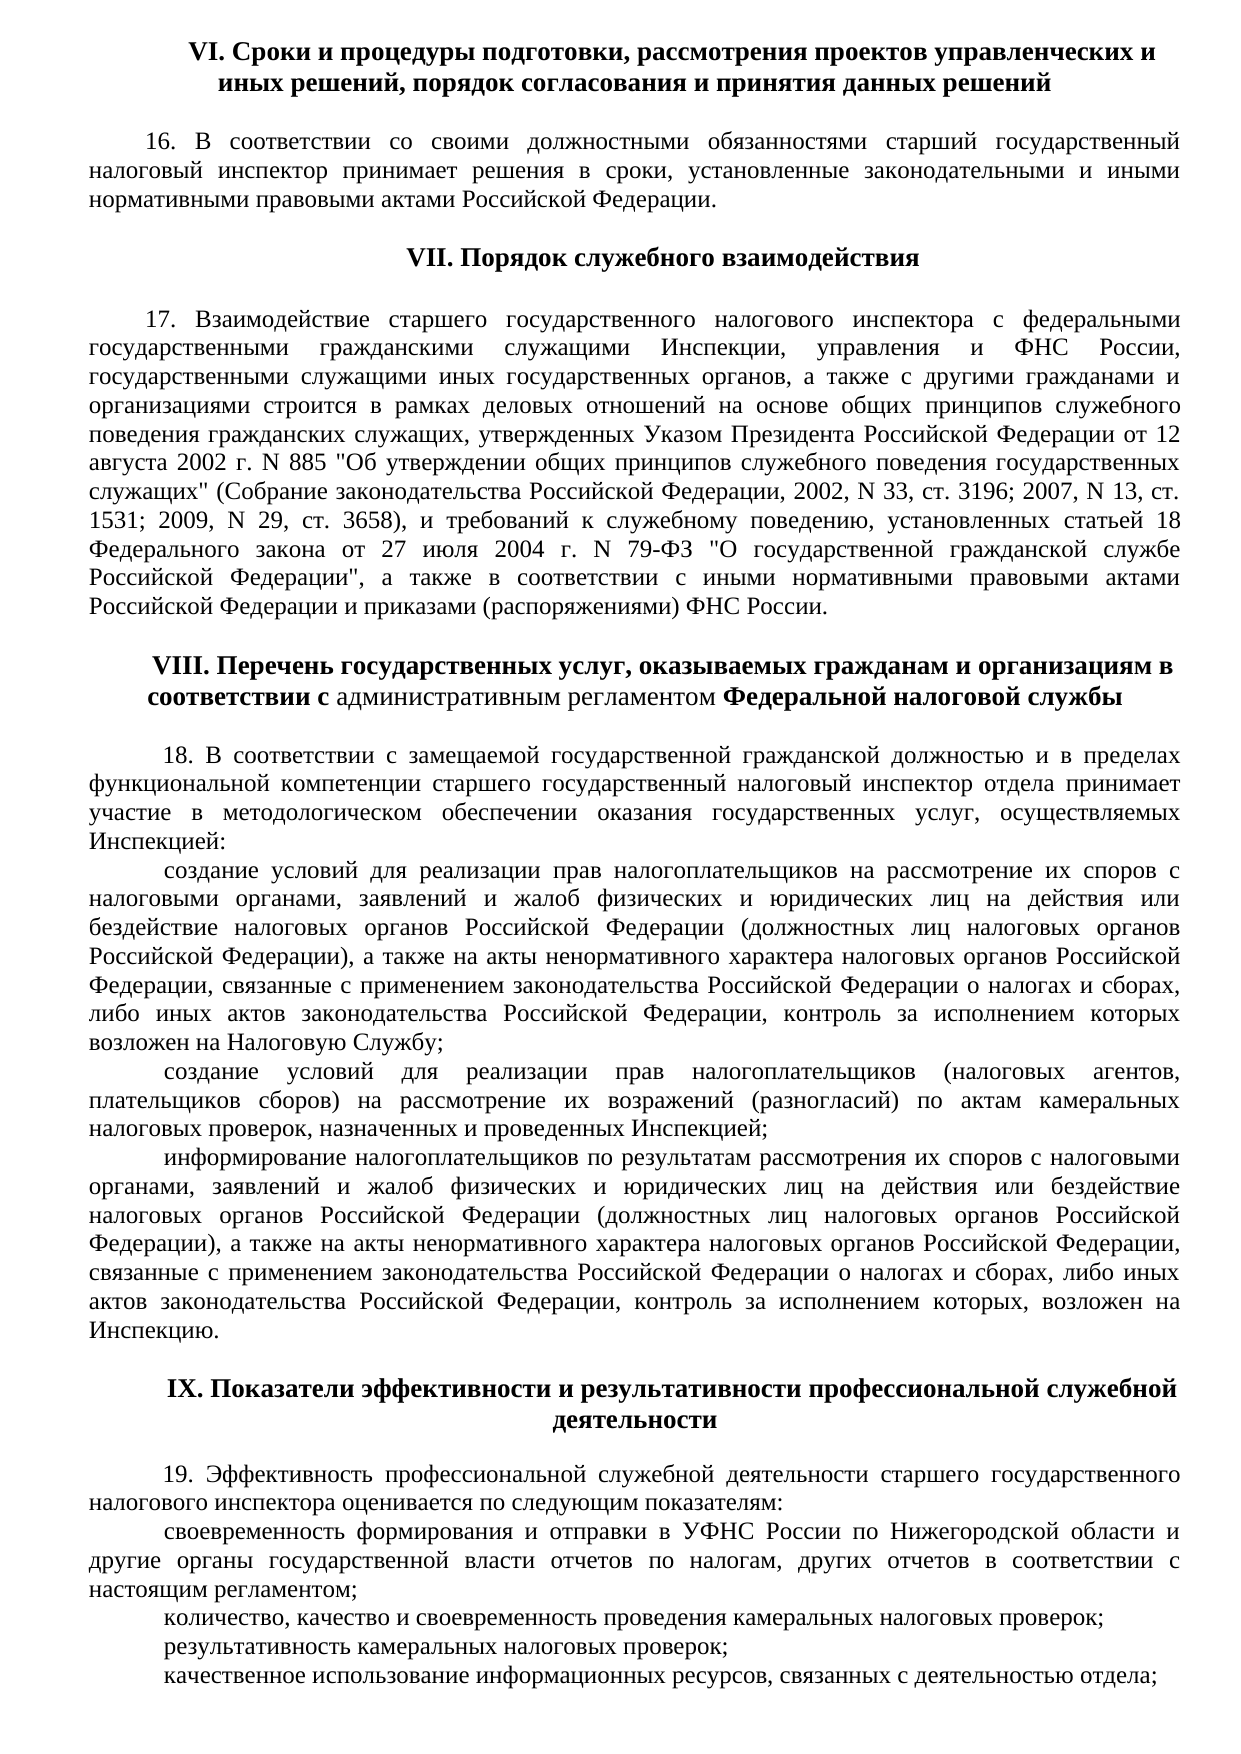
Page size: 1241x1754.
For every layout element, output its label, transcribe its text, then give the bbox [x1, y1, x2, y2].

text 16. В соответствии со своими должностными обязанностями старший государственный налоговый инспектор принимает решения в сроки, установленные законодательными и иными нормативными правовыми актами Российской Федерации. [89, 126, 1181, 213]
text качественное использование информационных ресурсов, связанных с деятельностью отдела; [89, 1660, 1181, 1689]
text своевременность формирования и отправки в УФНС России по Нижегородской области и другие органы государственной власти отчетов по налогам, других отчетов в соответствии с настоящим регламентом; [89, 1516, 1181, 1602]
text количество, качество и своевременность проведения камеральных налоговых проверок; [89, 1602, 1181, 1631]
text создание условий для реализации прав налогоплательщиков на рассмотрение их споров с налоговыми органами, заявлений и жалоб физических и юридических лиц на действия или бездействие налоговых органов Российской Федерации (должностных лиц налоговых органов Российской Федерации), а также на акты ненормативного характера налоговых органов Российской Федерации, связанные с применением законодательства Российской Федерации о налогах и сборах, либо иных актов законодательства Российской Федерации, контроль за исполнением которых возложен на Налоговую Службу; [89, 855, 1181, 1056]
text информирование налогоплательщиков по результатам рассмотрения их споров с налоговыми органами, заявлений и жалоб физических и юридических лиц на действия или бездействие налоговых органов Российской Федерации (должностных лиц налоговых органов Российской Федерации), а также на акты ненормативного характера налоговых органов Российской Федерации, связанные с применением законодательства Российской Федерации о налогах и сборах, либо иных актов законодательства Российской Федерации, контроль за исполнением которых, возложен на Инспекцию. [89, 1142, 1181, 1343]
text VI. Сроки и процедуры подготовки, рассмотрения проектов управленческих и иных решений, порядок согласования и принятия данных решений [89, 35, 1181, 98]
text создание условий для реализации прав налогоплательщиков (налоговых агентов, плательщиков сборов) на рассмотрение их возражений (разногласий) по актам камеральных налоговых проверок, назначенных и проведенных Инспекцией; [89, 1056, 1181, 1142]
text 17. Взаимодействие старшего государственного налогового инспектора с федеральными государственными гражданскими служащими Инспекции, управления и ФНС России, государственными служащими иных государственных органов, а также с другими гражданами и организациями строится в рамках деловых отношений на основе общих принципов служебного поведения гражданских служащих, утвержденных Указом Президента Российской Федерации от 12 августа 2002 г. N 885 "Об утверждении общих принципов служебного поведения государственных служащих" (Собрание законодательства Российской Федерации, 2002, N 33, ст. 3196; 2007, N 13, ст. 1531; 2009, N 29, ст. 3658), и требований к служебному поведению, установленных статьей 18 Федерального закона от 27 июля 2004 г. N 79-ФЗ "О государственной гражданской службе Российской Федерации", а также в соответствии с иными нормативными правовыми актами Российской Федерации и приказами (распоряжениями) ФНС России. [89, 304, 1181, 620]
text 18. В соответствии с замещаемой государственной гражданской должностью и в пределах функциональной компетенции старшего государственный налоговый инспектор отдела принимает участие в методологическом обеспечении оказания государственных услуг, осуществляемых Инспекцией: [89, 740, 1181, 855]
text VIII. Перечень государственных услуг, оказываемых гражданам и организациям в соответствии с административным регламентом Федеральной налоговой службы [89, 649, 1181, 711]
text результативность камеральных налоговых проверок; [89, 1631, 1181, 1660]
text IX. Показатели эффективности и результативности профессиональной служебной деятельности [89, 1372, 1181, 1434]
text VII. Порядок служебного взаимодействия [89, 241, 1181, 273]
text 19. Эффективность профессиональной служебной деятельности старшего государственного налогового инспектора оценивается по следующим показателям: [89, 1459, 1181, 1516]
